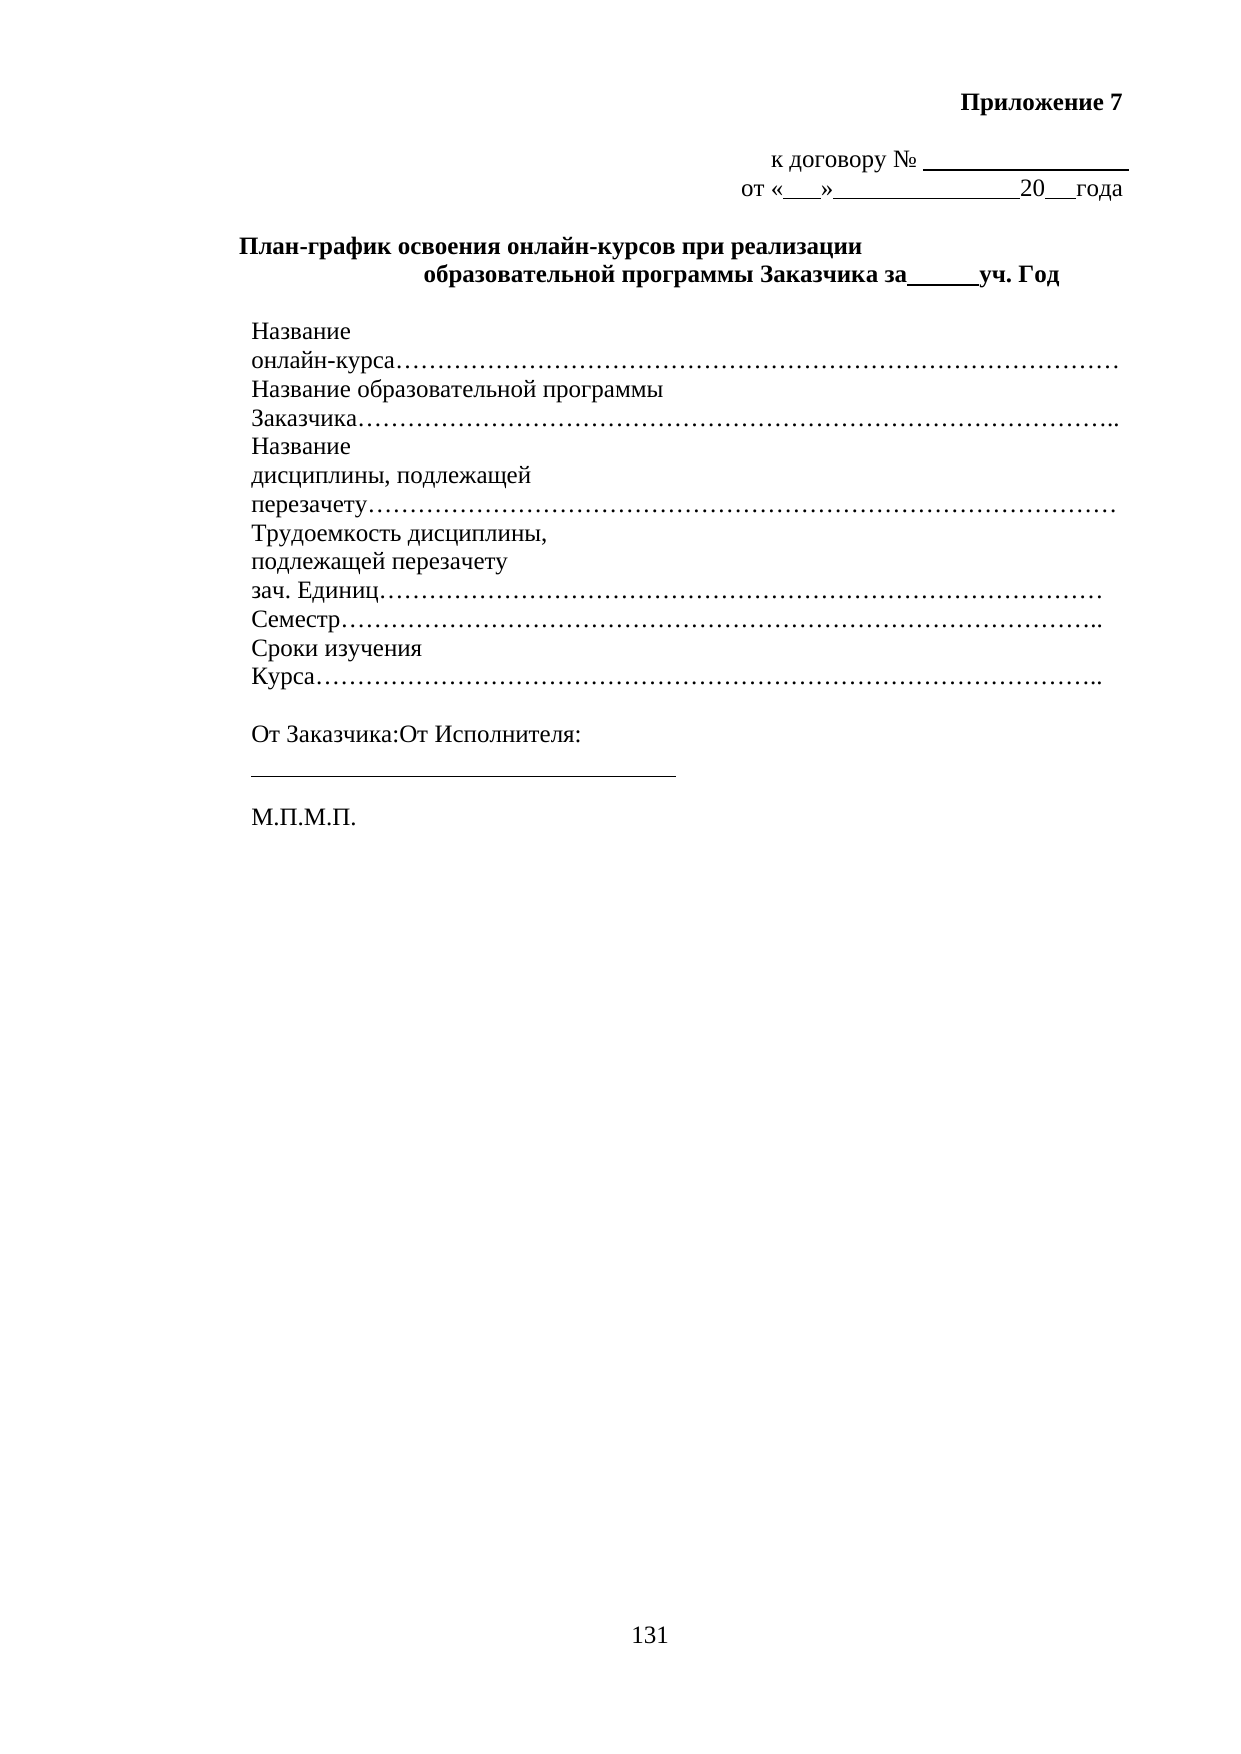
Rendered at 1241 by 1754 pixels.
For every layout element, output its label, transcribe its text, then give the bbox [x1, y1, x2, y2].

text зач. Единиц…………………………………………………………………………… [251, 575, 1176, 604]
text Название [251, 317, 1176, 345]
text от « » 20 года [154, 173, 1123, 202]
subtitle Приложение 7 [154, 87, 1122, 116]
text Название [251, 431, 1176, 460]
subtitle План-график освоения онлайн-курсов при реализации образовательной программы Заказчика за уч. Год [239, 231, 1061, 288]
text Семестр……………………………………………………………………………….. [251, 604, 1176, 633]
text дисциплины, подлежащей перезачету……………………………………………………………………………… [251, 460, 1119, 518]
text От Заказчика:От Исполнителя: [251, 719, 1176, 748]
text Сроки изучения Курса………………………………………………………………………………….. [251, 633, 1104, 690]
text М.П.М.П. [251, 802, 1176, 831]
text Название образовательной программы [251, 374, 1176, 403]
text онлайн-курса…………………………………………………………………………… [251, 345, 1176, 374]
text Трудоемкость дисциплины, подлежащей перезачету [251, 518, 549, 575]
text Заказчика……………………………………………………………………………….. [251, 403, 1176, 431]
text к договору № [154, 144, 1128, 173]
